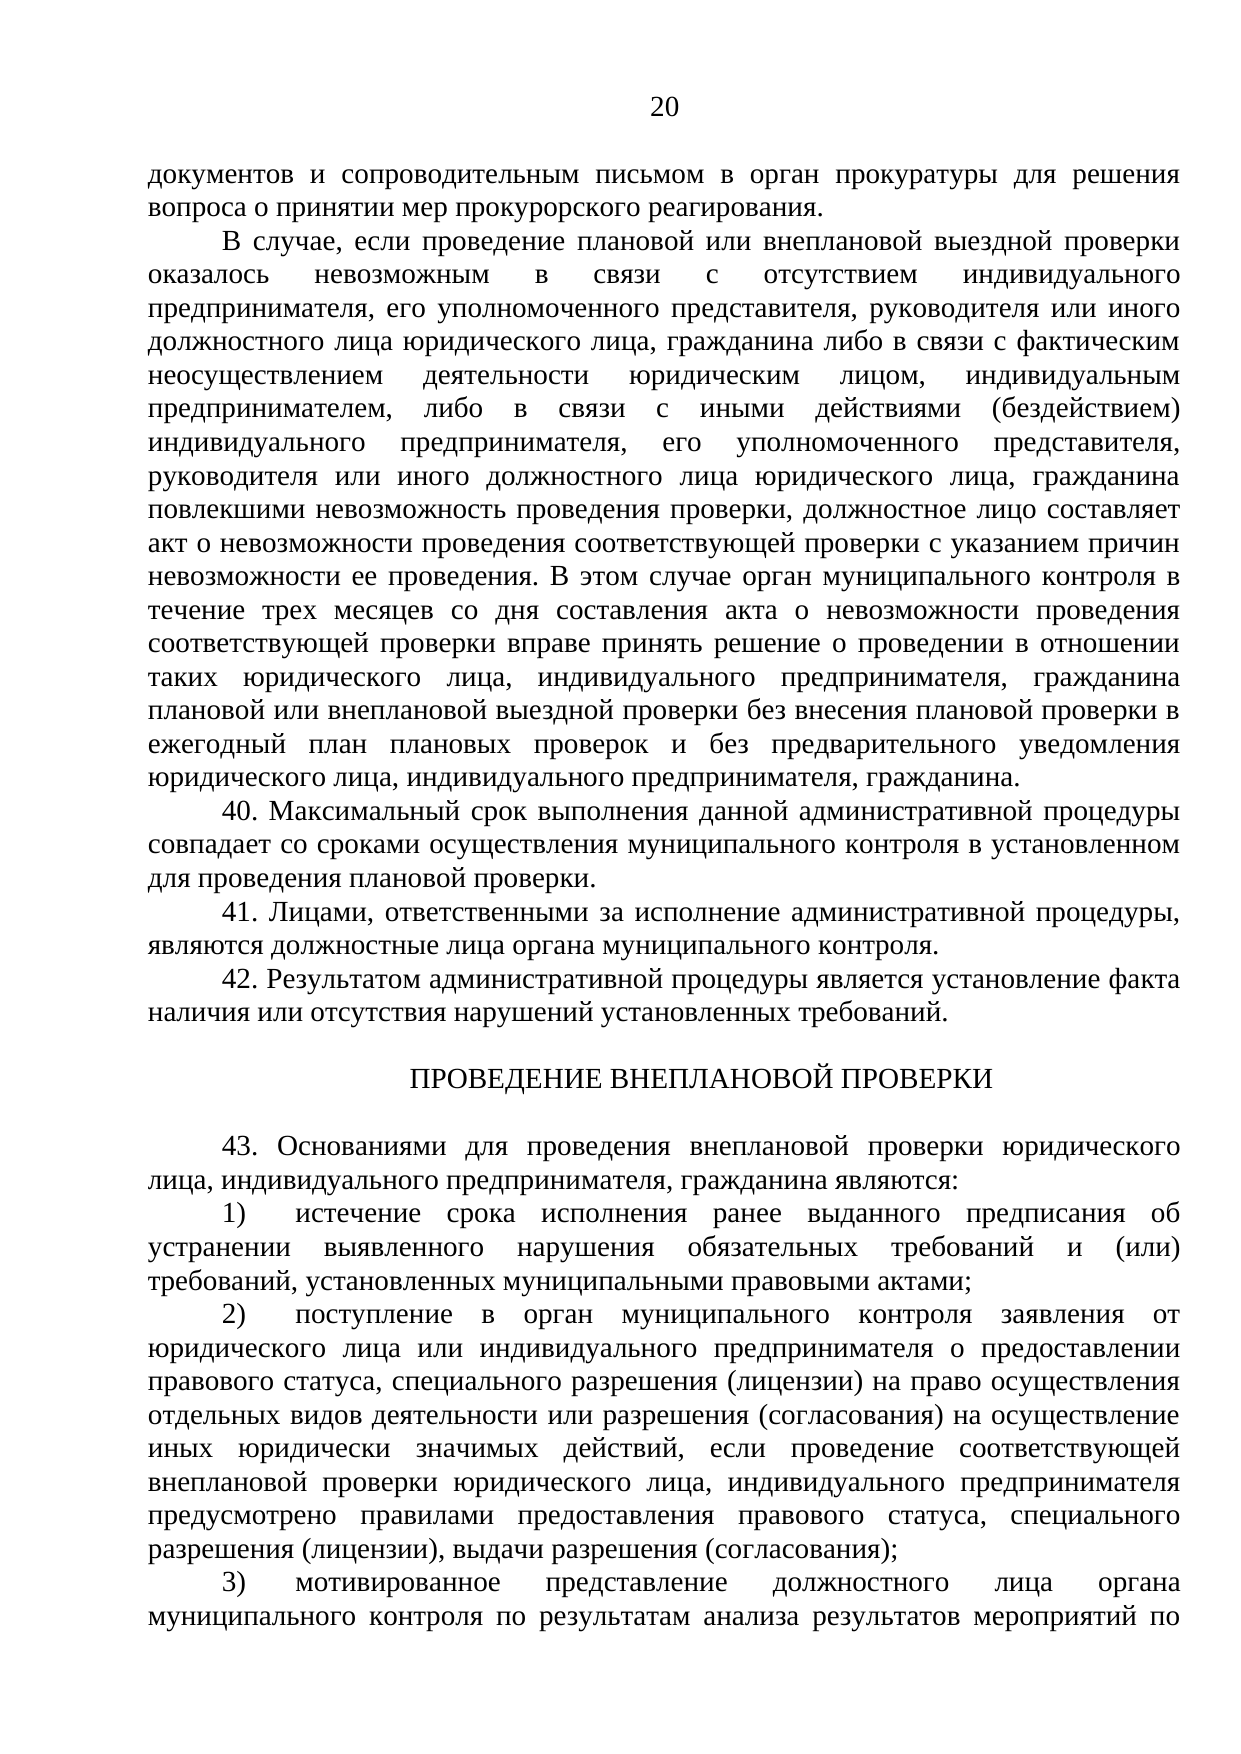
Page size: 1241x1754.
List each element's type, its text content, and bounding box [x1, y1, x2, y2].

text 41. Лицами, ответственными за исполнение административной процедуры, являются должностные лица органа муниципального контроля. [148, 894, 1181, 961]
list истечение срока исполнения ранее выданного предписания об устранении выявленного нарушения обязательных требований и (или) требований, установленных муниципальными правовыми актами; [148, 1196, 1181, 1296]
list поступление в орган муниципального контроля заявления от юридического лица или индивидуального предпринимателя о предоставлении правового статуса, специального разрешения (лицензии) на право осуществления отдельных видов деятельности или разрешения (согласования) на осуществление иных юридически значимых действий, если проведение соответствующей внеплановой проверки юридического лица, индивидуального предпринимателя предусмотрено правилами предоставления правового статуса, специального разрешения (лицензии), выдачи разрешения (согласования); [148, 1296, 1181, 1564]
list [148, 1564, 1181, 1632]
text 40. Максимальный срок выполнения данной административной процедуры совпадает со сроками осуществления муниципального контроля в установленном для проведения плановой проверки. [148, 793, 1181, 894]
text 43. Основаниями для проведения внеплановой проверки юридического лица, индивидуального предпринимателя, гражданина являются: [148, 1128, 1181, 1196]
text ПРОВЕДЕНИЕ ВНЕПЛАНОВОЙ ПРОВЕРКИ [148, 1061, 1181, 1095]
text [148, 156, 1181, 223]
text В случае, если проведение плановой или внеплановой выездной проверки оказалось невозможным в связи с отсутствием индивидуального предпринимателя, его уполномоченного представителя, руководителя или иного должностного лица юридического лица, гражданина либо в связи с фактическим неосуществлением деятельности юридическим лицом, индивидуальным предпринимателем, либо в связи с иными действиями (бездействием) индивидуального предпринимателя, его уполномоченного представителя, руководителя или иного должностного лица юридического лица, гражданина повлекшими невозможность проведения проверки, должностное лицо составляет акт о невозможности проведения соответствующей проверки с указанием причин невозможности ее проведения. В этом случае орган муниципального контроля в течение трех месяцев со дня составления акта о невозможности проведения соответствующей проверки вправе принять решение о проведении в отношении таких юридического лица, индивидуального предпринимателя, гражданина плановой или внеплановой выездной проверки без внесения плановой проверки в ежегодный план плановых проверок и без предварительного уведомления юридического лица, индивидуального предпринимателя, гражданина. [148, 223, 1181, 793]
text 42. Результатом административной процедуры является установление факта наличия или отсутствия нарушений установленных требований. [148, 961, 1181, 1028]
